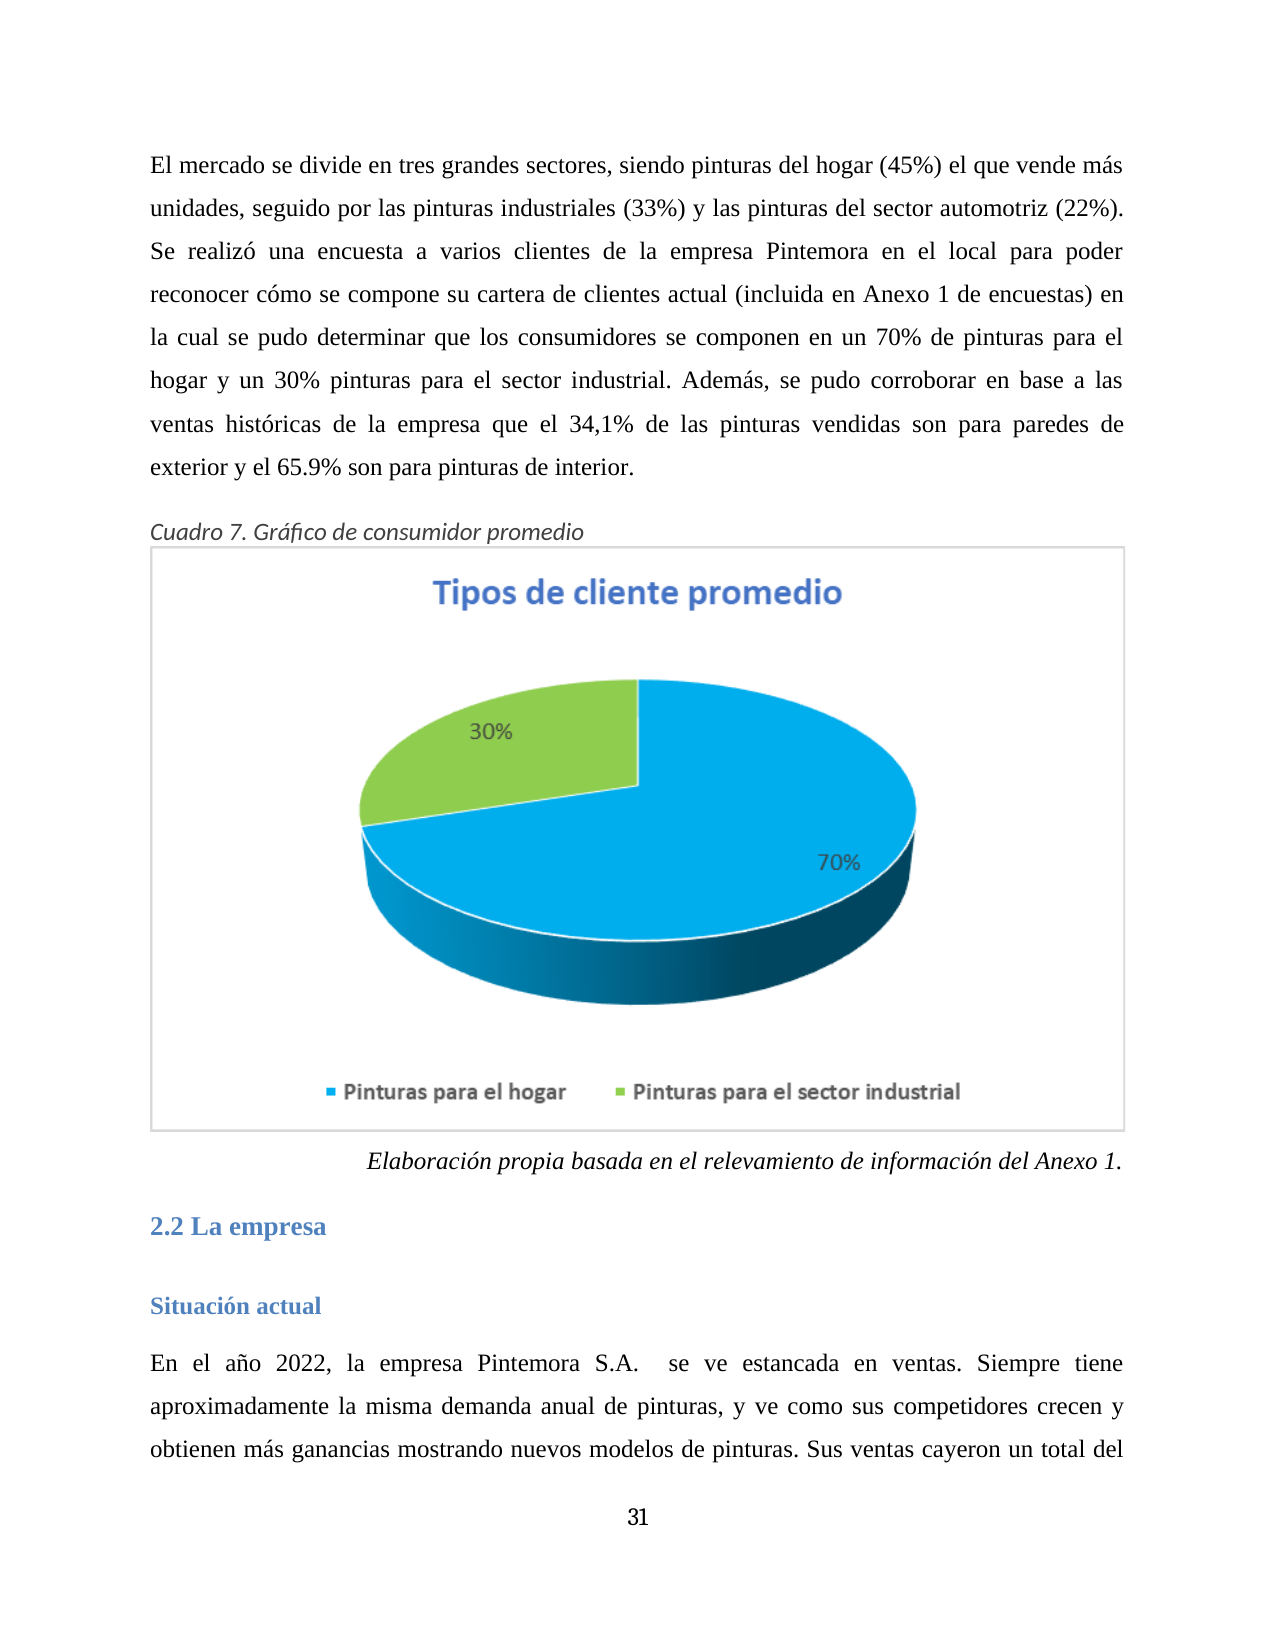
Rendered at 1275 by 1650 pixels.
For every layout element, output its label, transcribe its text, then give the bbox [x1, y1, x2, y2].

text El mercado se divide en tres grandes sectores, siendo pinturas del hogar (45%) el que vende más unidades, seguido por las pinturas industriales (33%) y las pinturas del sector automotriz (22%). Se realizó una encuesta a varios clientes de la empresa Pintemora en el local para poder reconocer cómo se compone su cartera de clientes actual (incluida en Anexo 1 de encuestas) en la cual se pudo determinar que los consumidores se componen en un 70% de pinturas para el hogar y un 30% pinturas para el sector industrial. Además, se pudo corroborar en base a las ventas históricas de la empresa que el 34,1% de las pinturas vendidas son para paredes de exterior y el 65.9% son para pinturas de interior. [150, 150, 1125, 481]
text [150, 1348, 1125, 1463]
subtitle Situación actual [150, 1291, 1125, 1319]
subtitle 2.2 La empresa [150, 1210, 1125, 1241]
picture [150, 546, 1125, 1132]
subtitle Cuadro 7. Gráfico de consumidor promedio [150, 516, 1125, 546]
text Elaboración propia basada en el relevamiento de información del Anexo 1. [150, 1146, 1125, 1175]
